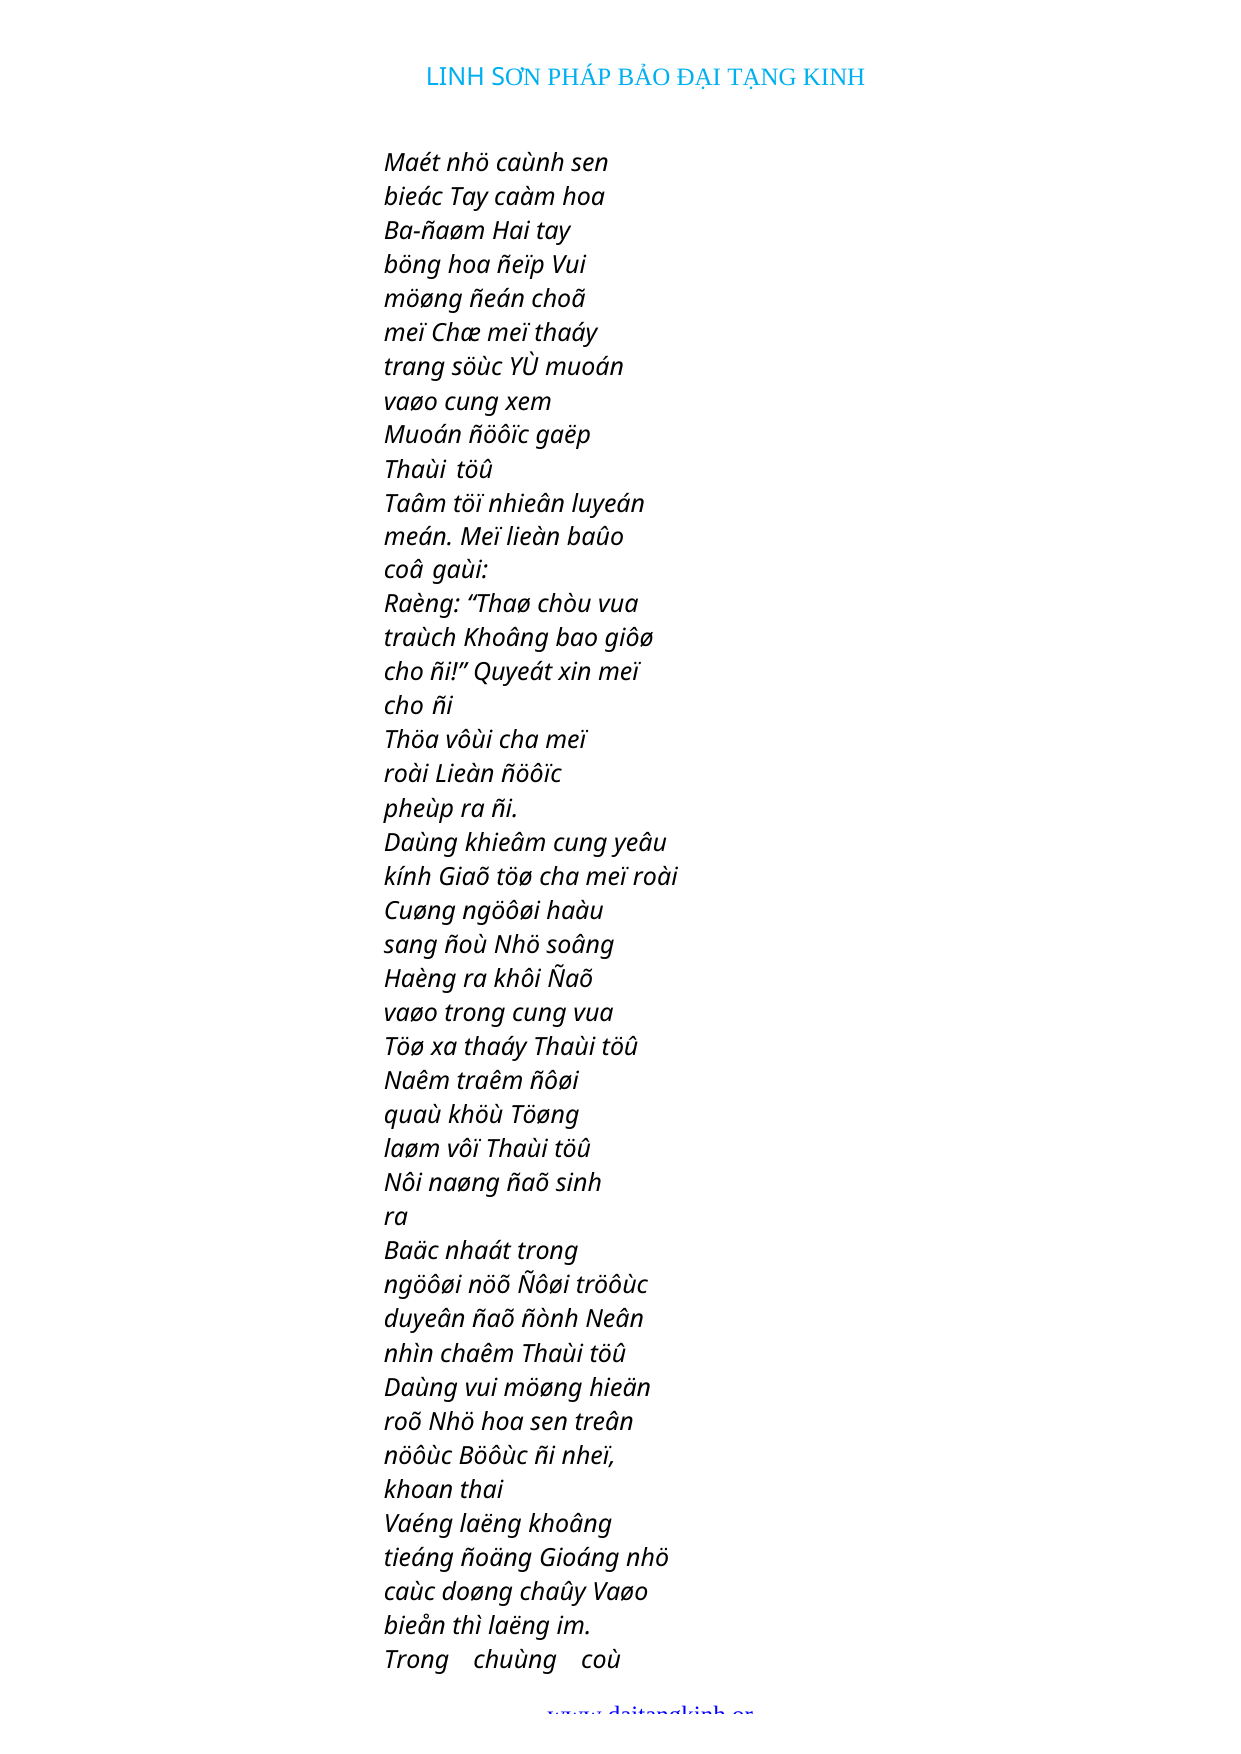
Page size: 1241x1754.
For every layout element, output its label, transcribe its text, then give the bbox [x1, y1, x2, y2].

text Naêm traêm ñôøi quaù khöù Töøng laøm vôï Thaùi töû Nôi naøng ñaõ sinh ra [384, 1063, 621, 1233]
text Vaéng laëng khoâng tieáng ñoäng Gioáng nhö caùc doøng chaûy Vaøo bieån thì laëng im. [384, 1506, 679, 1642]
text Baäc nhaát trong ngöôøi nöõ Ñôøi tröôùc duyeân ñaõ ñònh Neân nhìn chaêm Thaùi töû Daùng vui möøng hieän roõ Nhö hoa sen treân nöôùc Böôùc ñi nheï, khoan thai [384, 1233, 657, 1506]
text Raèng: “Thaø chòu vua traùch Khoâng bao giôø cho ñi!” Quyeát xin meï cho ñi [384, 586, 679, 722]
text Maét nhö caùnh sen bieác Tay caàm hoa Ba-ñaøm Hai tay böng hoa ñeïp Vui möøng ñeán choã meï Chæ meï thaáy trang söùc YÙ muoán vaøo cung xem Muoán ñöôïc gaëp Thaùi töû [384, 145, 631, 485]
text Thöa vôùi cha meï roài Lieàn ñöôïc pheùp ra ñi. [384, 722, 614, 824]
text Daùng khieâm cung yeâu kính Giaõ töø cha meï roài [384, 824, 679, 892]
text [384, 1642, 621, 1676]
text Cuøng ngöôøi haàu sang ñoù Nhö soâng Haèng ra khôi Ñaõ vaøo trong cung vua Töø xa thaáy Thaùi töû [384, 892, 643, 1063]
text Taâm töï nhieân luyeán meán. Meï lieàn baûo coâ gaùi: [384, 485, 657, 586]
